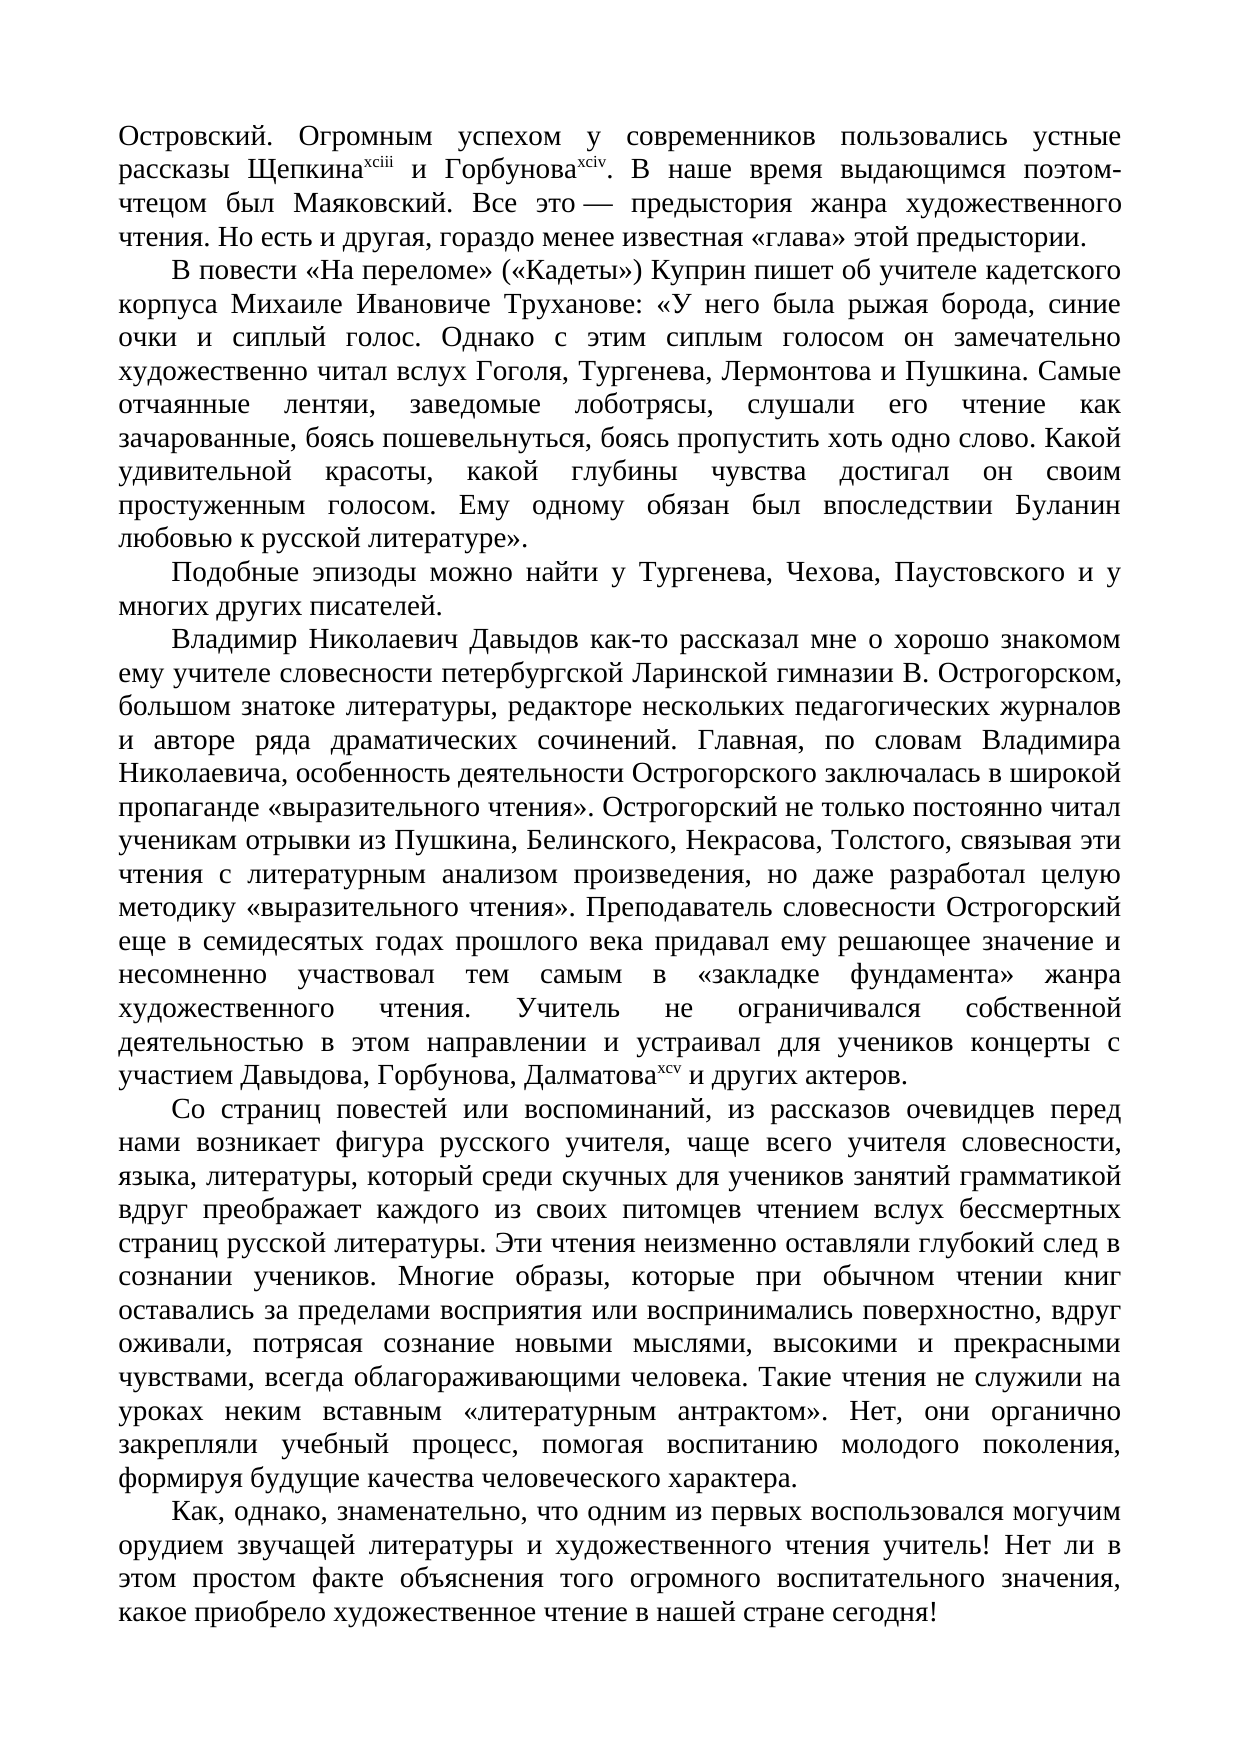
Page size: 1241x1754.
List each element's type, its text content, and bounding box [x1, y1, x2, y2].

text Подобные эпизоды можно найти у Тургенева, Чехова, Паустовского и у многих других писателей. [118, 554, 1122, 621]
text Со страниц повестей или воспоминаний, из рассказов очевидцев перед нами возникает фигура русского учителя, чаще {111} всего учителя словесности, языка, литературы, который среди скучных для учеников занятий грамматикой вдруг преображает каждого из своих питомцев чтением вслух бессмертных страниц русской литературы. Эти чтения неизменно оставляли глубокий след в сознании учеников. Многие образы, которые при обычном чтении книг оставались за пределами восприятия или воспринимались поверхностно, вдруг оживали, потрясая сознание новыми мыслями, высокими и прекрасными чувствами, всегда облагораживающими человека. Такие чтения не служили на уроках неким вставным «литературным антрактом». Нет, они органично закрепляли учебный процесс, помогая воспитанию молодого поколения, формируя будущие качества человеческого характера. [118, 1091, 1122, 1493]
text В повести «На переломе» («Кадеты») Куприн пишет об учителе кадетского корпуса Михаиле Ивановиче Труханове: «У него была рыжая борода, синие очки и сиплый голос. Однако с этим сиплым голосом он замечательно художественно читал вслух Гоголя, Тургенева, Лермонтова и Пушкина. Самые отчаянные лентяи, заведомые лоботрясы, слушали его чтение как зачарованные, боясь пошевельнуться, боясь пропустить хоть одно слово. Какой удивительной красоты, какой глубины чувства достигал он своим простуженным голосом. Ему одному обязан был впоследствии Буланин любовью к русской литературе». [118, 252, 1122, 554]
text Как, однако, знаменательно, что одним из первых воспользовался могучим орудием звучащей литературы и художественного чтения учитель! Нет ли в этом простом факте объяснения того огромного воспитательного значения, какое приобрело художественное чтение в нашей стране сегодня! [118, 1493, 1122, 1627]
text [118, 118, 1122, 252]
text Владимир Николаевич Давыдов как-то рассказал мне о хорошо знакомом ему учителе словесности петербургской Ларинской гимназии В. Острогорском, большом знатоке литературы, редакторе нескольких педагогических журналов и авторе ряда драматических сочинений. Главная, по словам Владимира Николаевича, особенность деятельности Острогорского заключалась в широкой пропаганде «выразительного чтения». Острогорский не только постоянно читал ученикам отрывки из Пушкина, Белинского, Некрасова, Толстого, связывая эти чтения с литературным анализом произведения, но даже разработал целую методику «выразительного чтения». Преподаватель словесности Острогорский еще в семидесятых годах прошлого века придавал ему решающее значение и несомненно участвовал тем самым в «закладке фундамента» жанра художественного чтения. Учитель не ограничивался собственной деятельностью в этом направлении и устраивал для учеников концерты с участием Давыдова, Горбунова, Далматова и других актеров. [118, 621, 1122, 1091]
